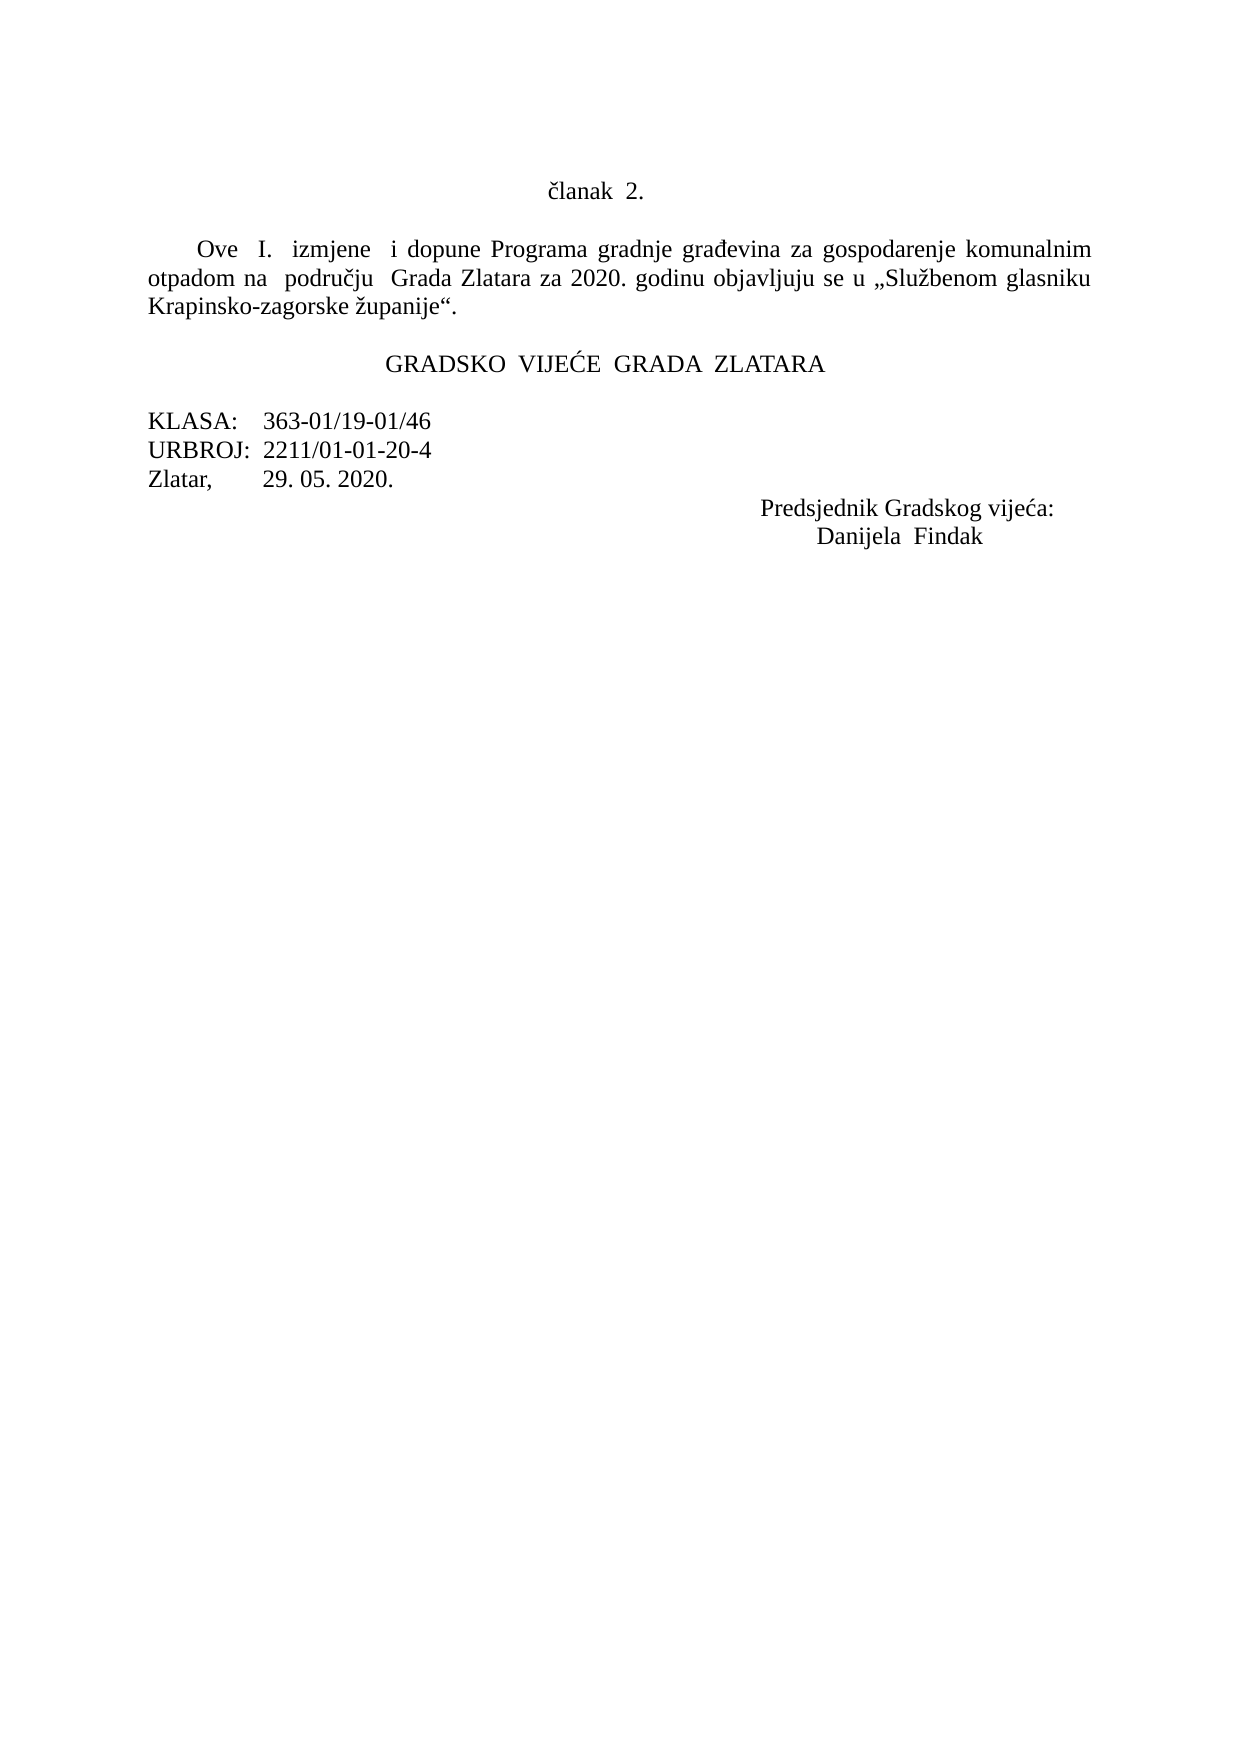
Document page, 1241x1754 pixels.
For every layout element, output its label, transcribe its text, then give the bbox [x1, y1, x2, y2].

text GRADSKO VIJEĆE GRADA ZLATARA [148, 349, 1093, 378]
text Zlatar, 29. 05. 2020. [148, 464, 1093, 493]
text KLASA: 363-01/19-01/46 [148, 406, 1093, 435]
text članak 2. [148, 176, 1093, 205]
text URBROJ: 2211/01-01-20-4 [148, 435, 1093, 464]
text Ove I. izmjene i dopune Programa gradnje građevina za gospodarenje komunalnim otpadom na području Grada Zlatara za 2020. godinu objavljuju se u „Službenom glasniku Krapinsko-zagorske županije“. [148, 234, 1093, 320]
text Danijela Findak [148, 521, 1093, 550]
text Predsjednik Gradskog vijeća: [148, 493, 1093, 521]
